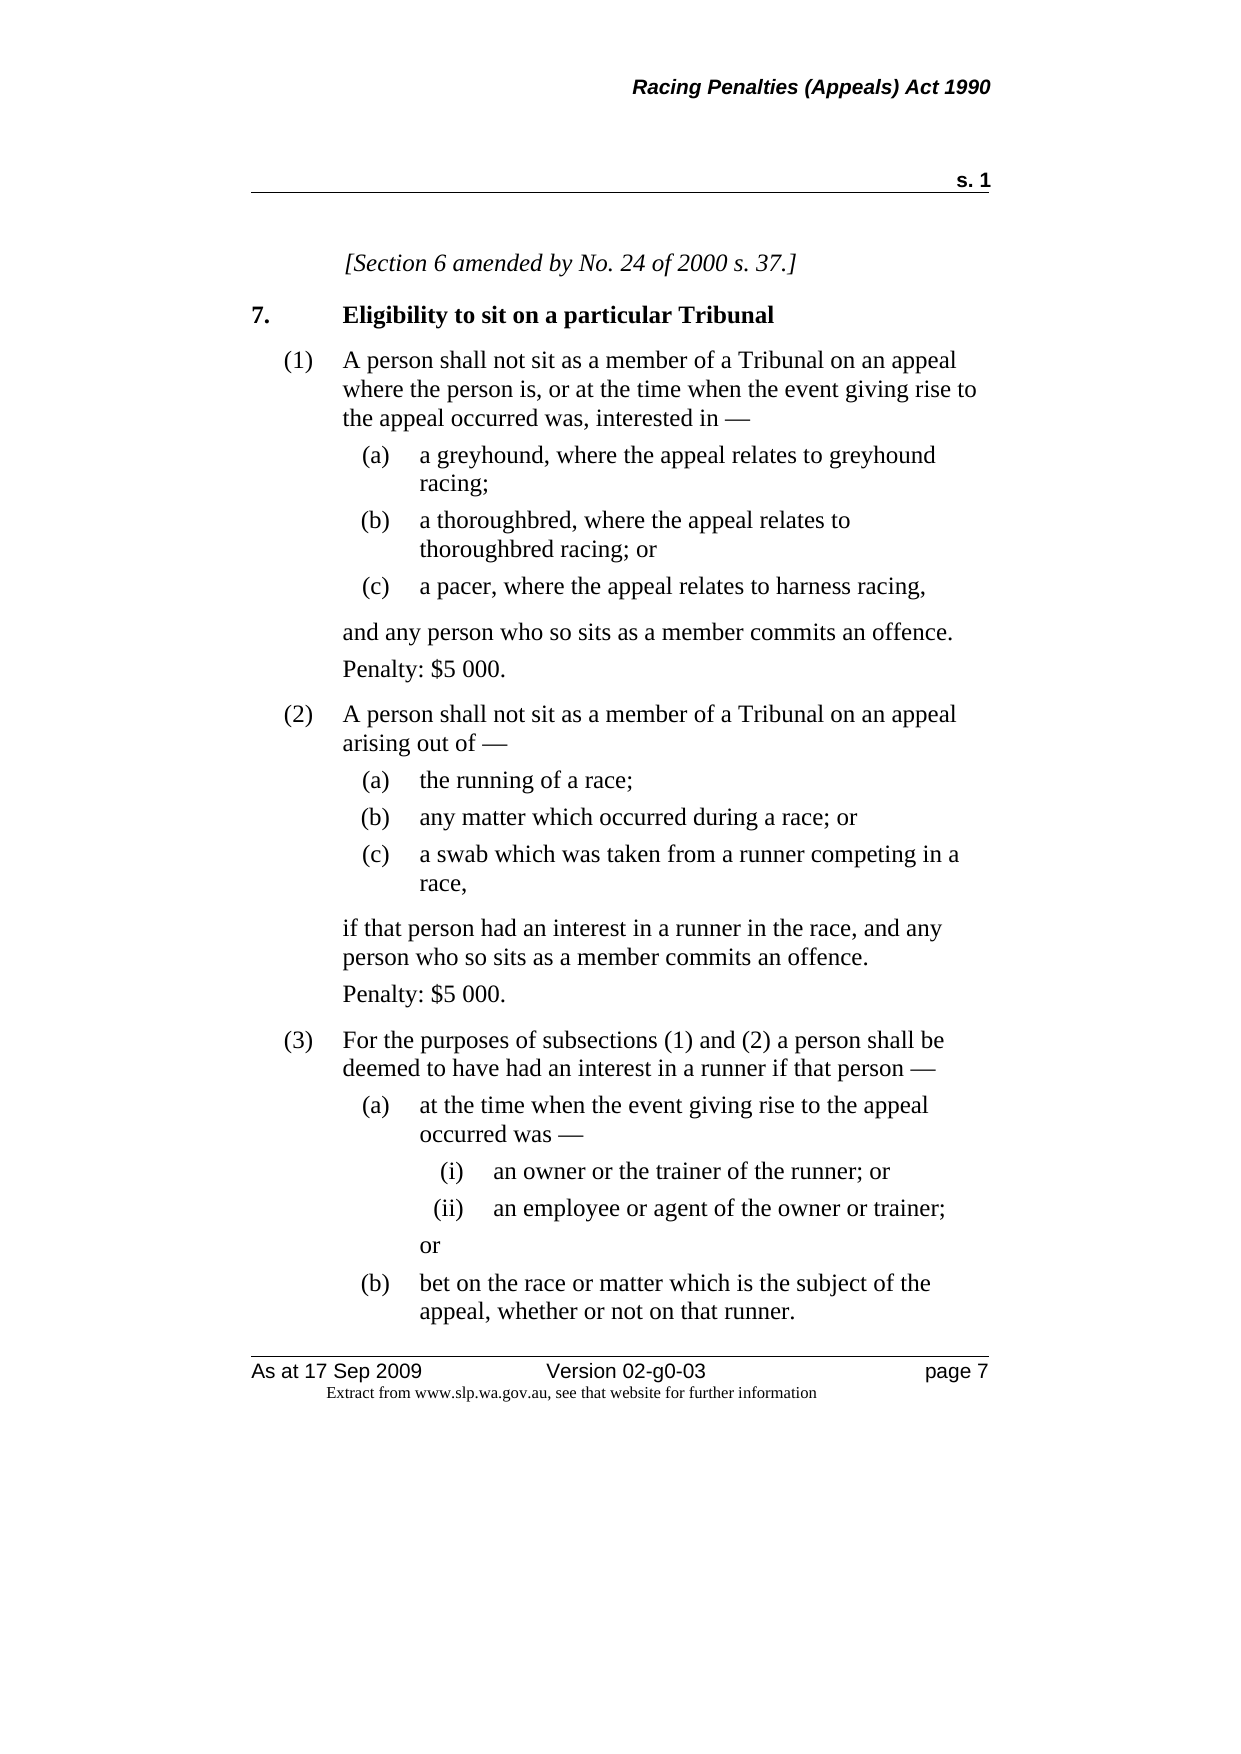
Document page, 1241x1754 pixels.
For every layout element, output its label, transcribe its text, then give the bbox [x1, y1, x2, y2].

text (c) a pacer, where the appeal relates to harness racing, [251, 571, 989, 600]
text (b) a thoroughbred, where the appeal relates to thoroughbred racing; or [251, 506, 989, 563]
text (a) a greyhound, where the appeal relates to greyhound racing; [251, 440, 989, 497]
text and any person who so sits as a member commits an offence. [251, 617, 989, 646]
text Penalty: $5 000. [251, 979, 989, 1008]
text [Section 6 amended by No. 24 of 2000 s. 37.] [251, 248, 989, 277]
text (b) bet on the race or matter which is the subject of the appeal, whether or not on that runner. [251, 1268, 989, 1325]
text Penalty: $5 000. [251, 654, 989, 683]
text (a) at the time when the event giving rise to the appeal occurred was — [251, 1091, 989, 1148]
text (a) the running of a race; [251, 765, 989, 794]
subtitle 7. Eligibility to sit on a particular Tribunal [251, 300, 989, 328]
text (ii) an employee or agent of the owner or trainer; [251, 1193, 989, 1222]
text (c) a swab which was taken from a runner competing in a race, [251, 839, 989, 897]
text (1) A person shall not sit as a member of a Tribunal on an appeal where the person is, or at the time when the event giving rise to the appeal occurred was, interested in — [251, 345, 989, 431]
text if that person had an interest in a runner in the race, and any person who so sits as a member commits an offence. [251, 913, 989, 971]
text (b) any matter which occurred during a race; or [251, 802, 989, 831]
text (i) an owner or the trainer of the runner; or [251, 1156, 989, 1185]
text (2) A person shall not sit as a member of a Tribunal on an appeal arising out of — [251, 699, 989, 757]
text or [251, 1231, 989, 1259]
text (3) For the purposes of subsections (1) and (2) a person shall be deemed to have had an interest in a runner if that person — [251, 1025, 989, 1082]
